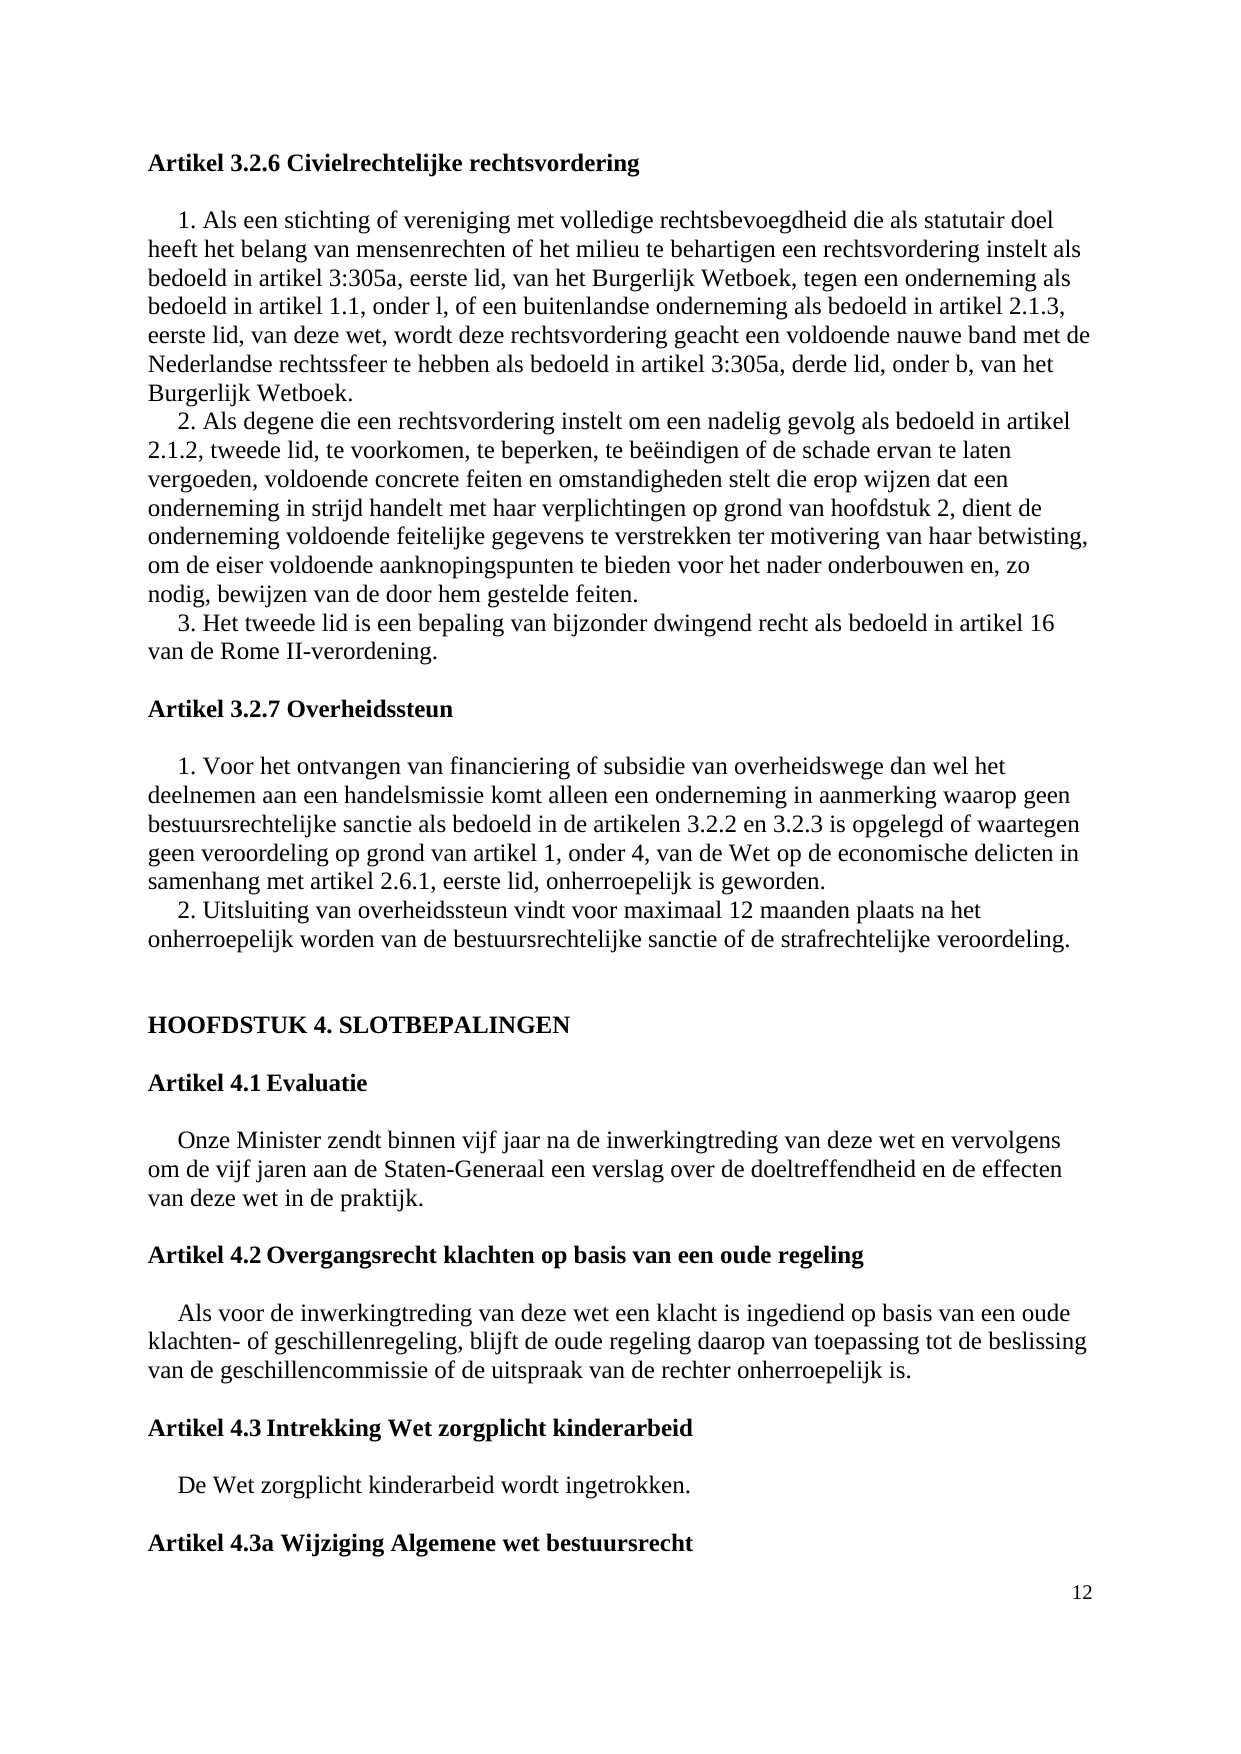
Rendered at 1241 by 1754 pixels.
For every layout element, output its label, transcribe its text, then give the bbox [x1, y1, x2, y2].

text Artikel 4.2 Overgangsrecht klachten op basis van een oude regeling [148, 1240, 1093, 1269]
text Artikel 4.3 Intrekking Wet zorgplicht kinderarbeid [148, 1413, 1093, 1441]
text 2. Als degene die een rechtsvordering instelt om een nadelig gevolg als bedoeld in artikel 2.1.2, tweede lid, te voorkomen, te beperken, te beëindigen of de schade ervan te laten vergoeden, voldoende concrete feiten en omstandigheden stelt die erop wijzen dat een onderneming in strijd handelt met haar verplichtingen op grond van hoofdstuk 2, dient de onderneming voldoende feitelijke gegevens te verstrekken ter motivering van haar betwisting, om de eiser voldoende aanknopingspunten te bieden voor het nader onderbouwen en, zo nodig, bewijzen van de door hem gestelde feiten. [148, 406, 1093, 608]
text Artikel 3.2.6 Civielrechtelijke rechtsvordering [148, 148, 1093, 176]
text Artikel 4.1 Evaluatie [148, 1068, 1093, 1096]
text De Wet zorgplicht kinderarbeid wordt ingetrokken. [148, 1470, 1093, 1499]
text HOOFDSTUK 4. SLOTBEPALINGEN [148, 1010, 1093, 1039]
text 1. Als een stichting of vereniging met volledige rechtsbevoegdheid die als statutair doel heeft het belang van mensenrechten of het milieu te behartigen een rechtsvordering instelt als bedoeld in artikel 3:305a, eerste lid, van het Burgerlijk Wetboek, tegen een onderneming als bedoeld in artikel 1.1, onder l, of een buitenlandse onderneming als bedoeld in artikel 2.1.3, eerste lid, van deze wet, wordt deze rechtsvordering geacht een voldoende nauwe band met de Nederlandse rechtssfeer te hebben als bedoeld in artikel 3:305a, derde lid, onder b, van het Burgerlijk Wetboek. [148, 205, 1093, 406]
text Artikel 4.3a Wijziging Algemene wet bestuursrecht [148, 1528, 1093, 1556]
text Artikel 3.2.7 Overheidssteun [148, 694, 1092, 723]
text 1. Voor het ontvangen van financiering of subsidie van overheidswege dan wel het deelnemen aan een handelsmissie komt alleen een onderneming in aanmerking waarop geen bestuursrechtelijke sanctie als bedoeld in de artikelen 3.2.2 en 3.2.3 is opgelegd of waartegen geen veroordeling op grond van artikel 1, onder 4, van de Wet op de economische delicten in samenhang met artikel 2.6.1, eerste lid, onherroepelijk is geworden. [148, 751, 1092, 895]
text Als voor de inwerkingtreding van deze wet een klacht is ingediend op basis van een oude klachten- of geschillenregeling, blijft de oude regeling daarop van toepassing tot de beslissing van de geschillencommissie of de uitspraak van de rechter onherroepelijk is. [148, 1298, 1093, 1384]
text 2. Uitsluiting van overheidssteun vindt voor maximaal 12 maanden plaats na het onherroepelijk worden van de bestuursrechtelijke sanctie of de strafrechtelijke veroordeling. [148, 895, 1092, 953]
text Onze Minister zendt binnen vijf jaar na de inwerkingtreding van deze wet en vervolgens om de vijf jaren aan de Staten-Generaal een verslag over de doeltreffendheid en de effecten van deze wet in de praktijk. [148, 1125, 1093, 1211]
text 3. Het tweede lid is een bepaling van bijzonder dwingend recht als bedoeld in artikel 16 van de Rome II-verordening. [148, 608, 1093, 665]
